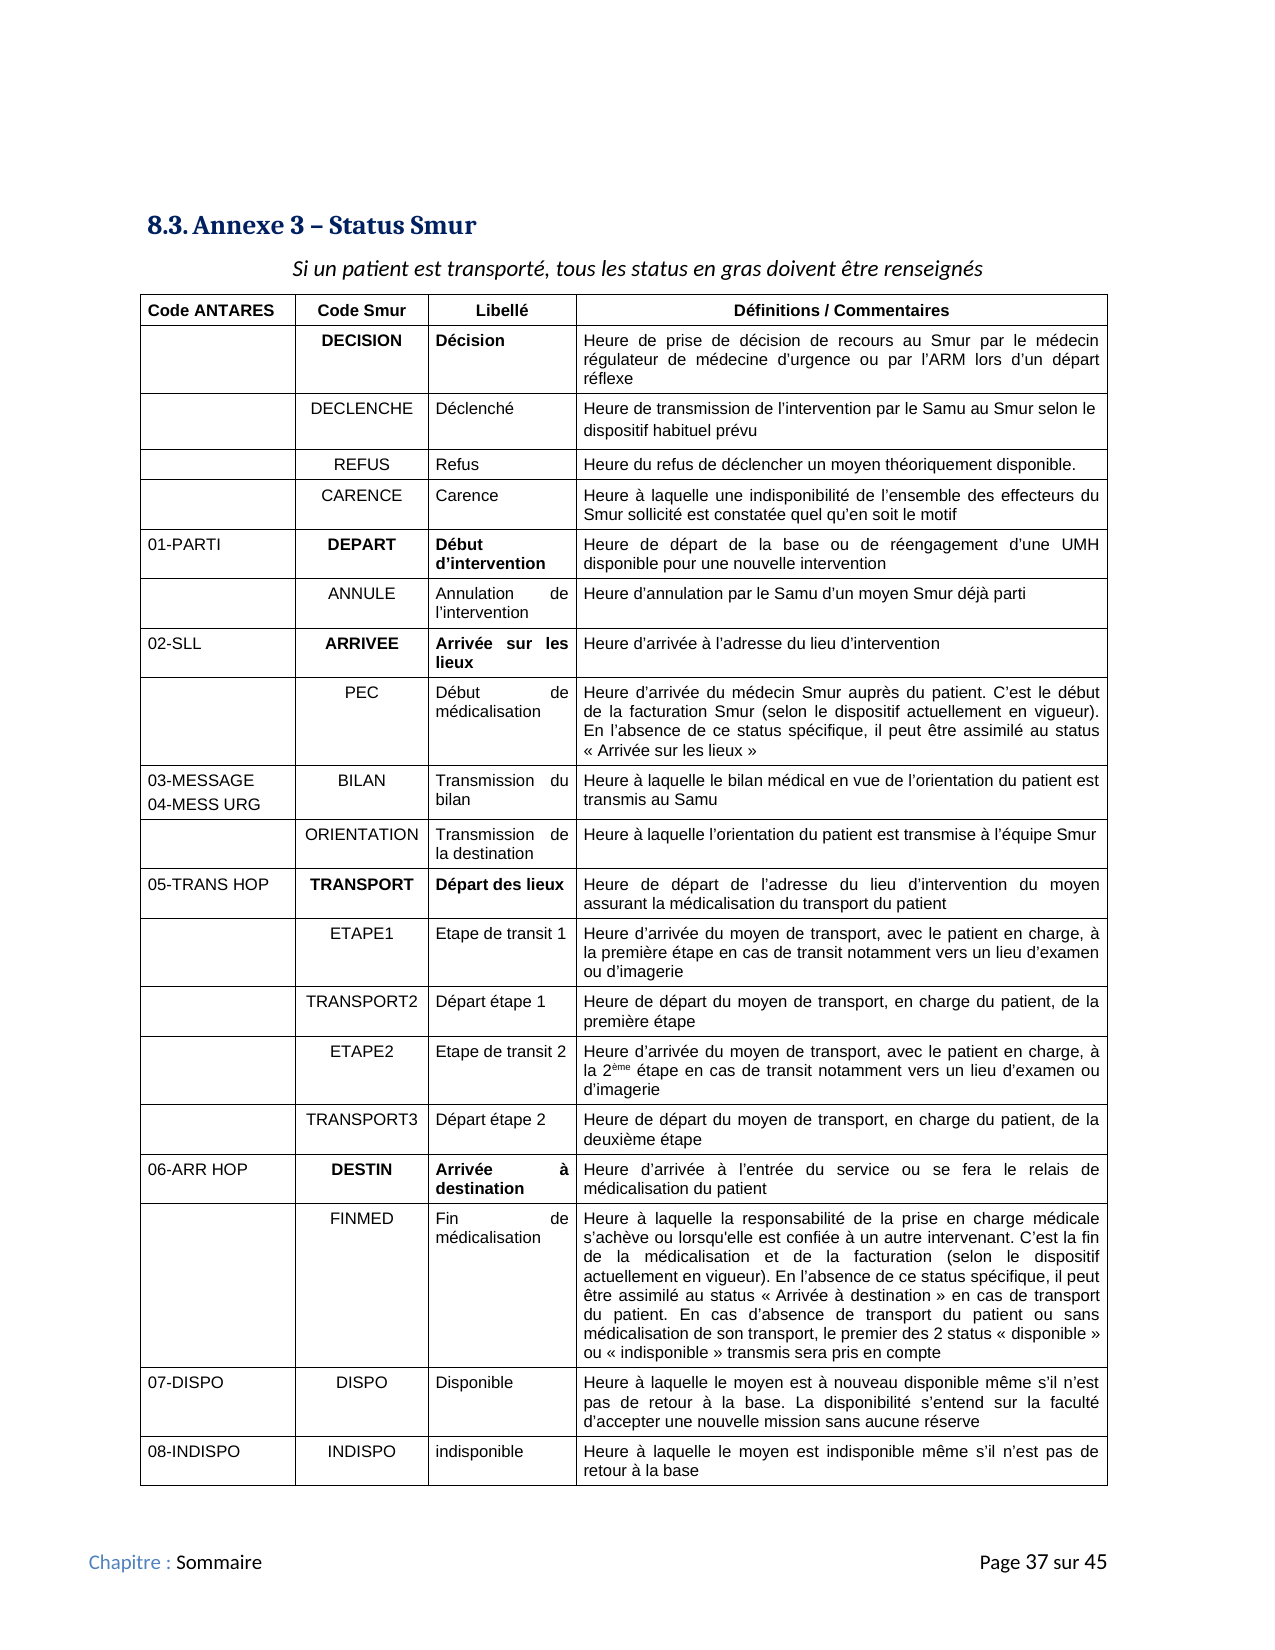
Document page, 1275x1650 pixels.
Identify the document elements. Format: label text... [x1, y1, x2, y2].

table_cell Etape de transit 2 [429, 1037, 576, 1104]
table_cell Heure à laquelle le bilan médical en vue de l’orientation du patient est transmis au Samu [577, 766, 1107, 819]
table_cell [141, 579, 295, 627]
table_cell Fin de médicalisation [429, 1204, 576, 1367]
table_cell Déclenché [429, 394, 576, 449]
table_cell Début d’intervention [429, 530, 576, 578]
table_cell Heure d’arrivée à l’entrée du service ou se fera le relais de médicalisation du patient [577, 1155, 1107, 1203]
table_cell 01-PARTI [141, 530, 295, 578]
table_header Définitions / Commentaires [577, 295, 1107, 324]
table_cell ORIENTATION [296, 820, 428, 868]
table_cell Heure d’arrivée du moyen de transport, avec le patient en charge, à la première étape en cas de transit notamment vers un lieu d’examen ou d’imagerie [577, 919, 1107, 986]
table_cell 07-DISPO [141, 1368, 295, 1436]
table_cell TRANSPORT [296, 869, 428, 918]
table_cell Départ étape 1 [429, 987, 576, 1036]
table_cell 03-MESSAGE 04-MESS URG [141, 766, 295, 819]
table_cell [141, 820, 295, 868]
subtitle Annexe 3 – Status Smur [147, 210, 1127, 241]
table_cell Décision [429, 326, 576, 393]
table_cell FINMED [296, 1204, 428, 1367]
table_cell Disponible [429, 1368, 576, 1436]
table_cell [141, 326, 295, 393]
table_cell Heure d’arrivée à l’adresse du lieu d’intervention [577, 629, 1107, 677]
table_cell Heure de départ de la base ou de réengagement d’une UMH disponible pour une nouvelle intervention [577, 530, 1107, 578]
table_cell [141, 480, 295, 529]
table_cell Début de médicalisation [429, 678, 576, 764]
table_cell ANNULE [296, 579, 428, 627]
table_cell [141, 394, 295, 449]
table_cell Annulation de l’intervention [429, 579, 576, 627]
table_cell [141, 987, 295, 1036]
table_cell Heure de départ de l’adresse du lieu d’intervention du moyen assurant la médicalisation du transport du patient [577, 869, 1107, 918]
table_cell Heure à laquelle le moyen est à nouveau disponible même s’il n’est pas de retour à la base. La disponibilité s’entend sur la faculté d’accepter une nouvelle mission sans aucune réserve [577, 1368, 1107, 1436]
table_header Code ANTARES [141, 295, 295, 324]
table_cell Heure d’arrivée du moyen de transport, avec le patient en charge, à la 2ème étape en cas de transit notamment vers un lieu d’examen ou d’imagerie [577, 1037, 1107, 1104]
table_cell 02-SLL [141, 629, 295, 677]
table_cell TRANSPORT3 [296, 1105, 428, 1153]
table_cell [141, 678, 295, 764]
table_cell Carence [429, 480, 576, 529]
table_cell [141, 450, 295, 479]
table_cell CARENCE [296, 480, 428, 529]
table_cell DISPO [296, 1368, 428, 1436]
table_cell Heure à laquelle une indisponibilité de l’ensemble des effecteurs du Smur sollicité est constatée quel qu’en soit le motif [577, 480, 1107, 529]
table_cell ARRIVEE [296, 629, 428, 677]
table_cell 08-INDISPO [141, 1437, 295, 1485]
table_cell [141, 919, 295, 986]
table_cell ETAPE2 [296, 1037, 428, 1104]
table_header Code Smur [296, 295, 428, 324]
table_cell PEC [296, 678, 428, 764]
table_cell indisponible [429, 1437, 576, 1485]
table_cell DECISION [296, 326, 428, 393]
table_cell Heure d’arrivée du médecin Smur auprès du patient. C’est le début de la facturation Smur (selon le dispositif actuellement en vigueur). En l’absence de ce status spécifique, il peut être assimilé au status « Arrivée sur les lieux » [577, 678, 1107, 764]
table_cell Heure à laquelle le moyen est indisponible même s’il n’est pas de retour à la base [577, 1437, 1107, 1485]
table_cell DEPART [296, 530, 428, 578]
table_cell Transmission de la destination [429, 820, 576, 868]
table_cell Arrivée à destination [429, 1155, 576, 1203]
table_header Libellé [429, 295, 576, 324]
table_cell Heure de prise de décision de recours au Smur par le médecin régulateur de médecine d’urgence ou par l’ARM lors d’un départ réflexe [577, 326, 1107, 393]
table_cell Transmission du bilan [429, 766, 576, 819]
table_cell DESTIN [296, 1155, 428, 1203]
table_cell Heure d’annulation par le Samu d’un moyen Smur déjà parti [577, 579, 1107, 627]
table_cell REFUS [296, 450, 428, 479]
table_cell BILAN [296, 766, 428, 819]
table_cell ETAPE1 [296, 919, 428, 986]
table_cell Départ étape 2 [429, 1105, 576, 1153]
table_cell DECLENCHE [296, 394, 428, 449]
table_cell Arrivée sur les lieux [429, 629, 576, 677]
table_cell Heure à laquelle l’orientation du patient est transmise à l’équipe Smur [577, 820, 1107, 868]
table_cell [141, 1105, 295, 1153]
table_cell Etape de transit 1 [429, 919, 576, 986]
table_cell Heure du refus de déclencher un moyen théoriquement disponible. [577, 450, 1107, 479]
table_cell [141, 1204, 295, 1367]
table_cell Heure de transmission de l’intervention par le Samu au Smur selon le dispositif habituel prévu [577, 394, 1107, 449]
table_cell Heure de départ du moyen de transport, en charge du patient, de la deuxième étape [577, 1105, 1107, 1153]
text Si un patient est transporté, tous les status en gras doivent être renseignés [148, 254, 1127, 282]
table_cell 06-ARR HOP [141, 1155, 295, 1203]
table_cell TRANSPORT2 [296, 987, 428, 1036]
table_cell Heure à laquelle la responsabilité de la prise en charge médicale s’achève ou lorsqu'elle est confiée à un autre intervenant. C’est la fin de la médicalisation et de la facturation (selon le dispositif actuellement en vigueur). En l’absence de ce status spécifique, il peut être assimilé au status « Arrivée à destination » en cas de transport du patient. En cas d’absence de transport du patient ou sans médicalisation de son transport, le premier des 2 status « disponible » ou « indisponible » transmis sera pris en compte [577, 1204, 1107, 1367]
table_cell Refus [429, 450, 576, 479]
table_cell INDISPO [296, 1437, 428, 1485]
table_cell [141, 1037, 295, 1104]
table_cell Départ des lieux [429, 869, 576, 918]
table_cell Heure de départ du moyen de transport, en charge du patient, de la première étape [577, 987, 1107, 1036]
table_cell 05-TRANS HOP [141, 869, 295, 918]
